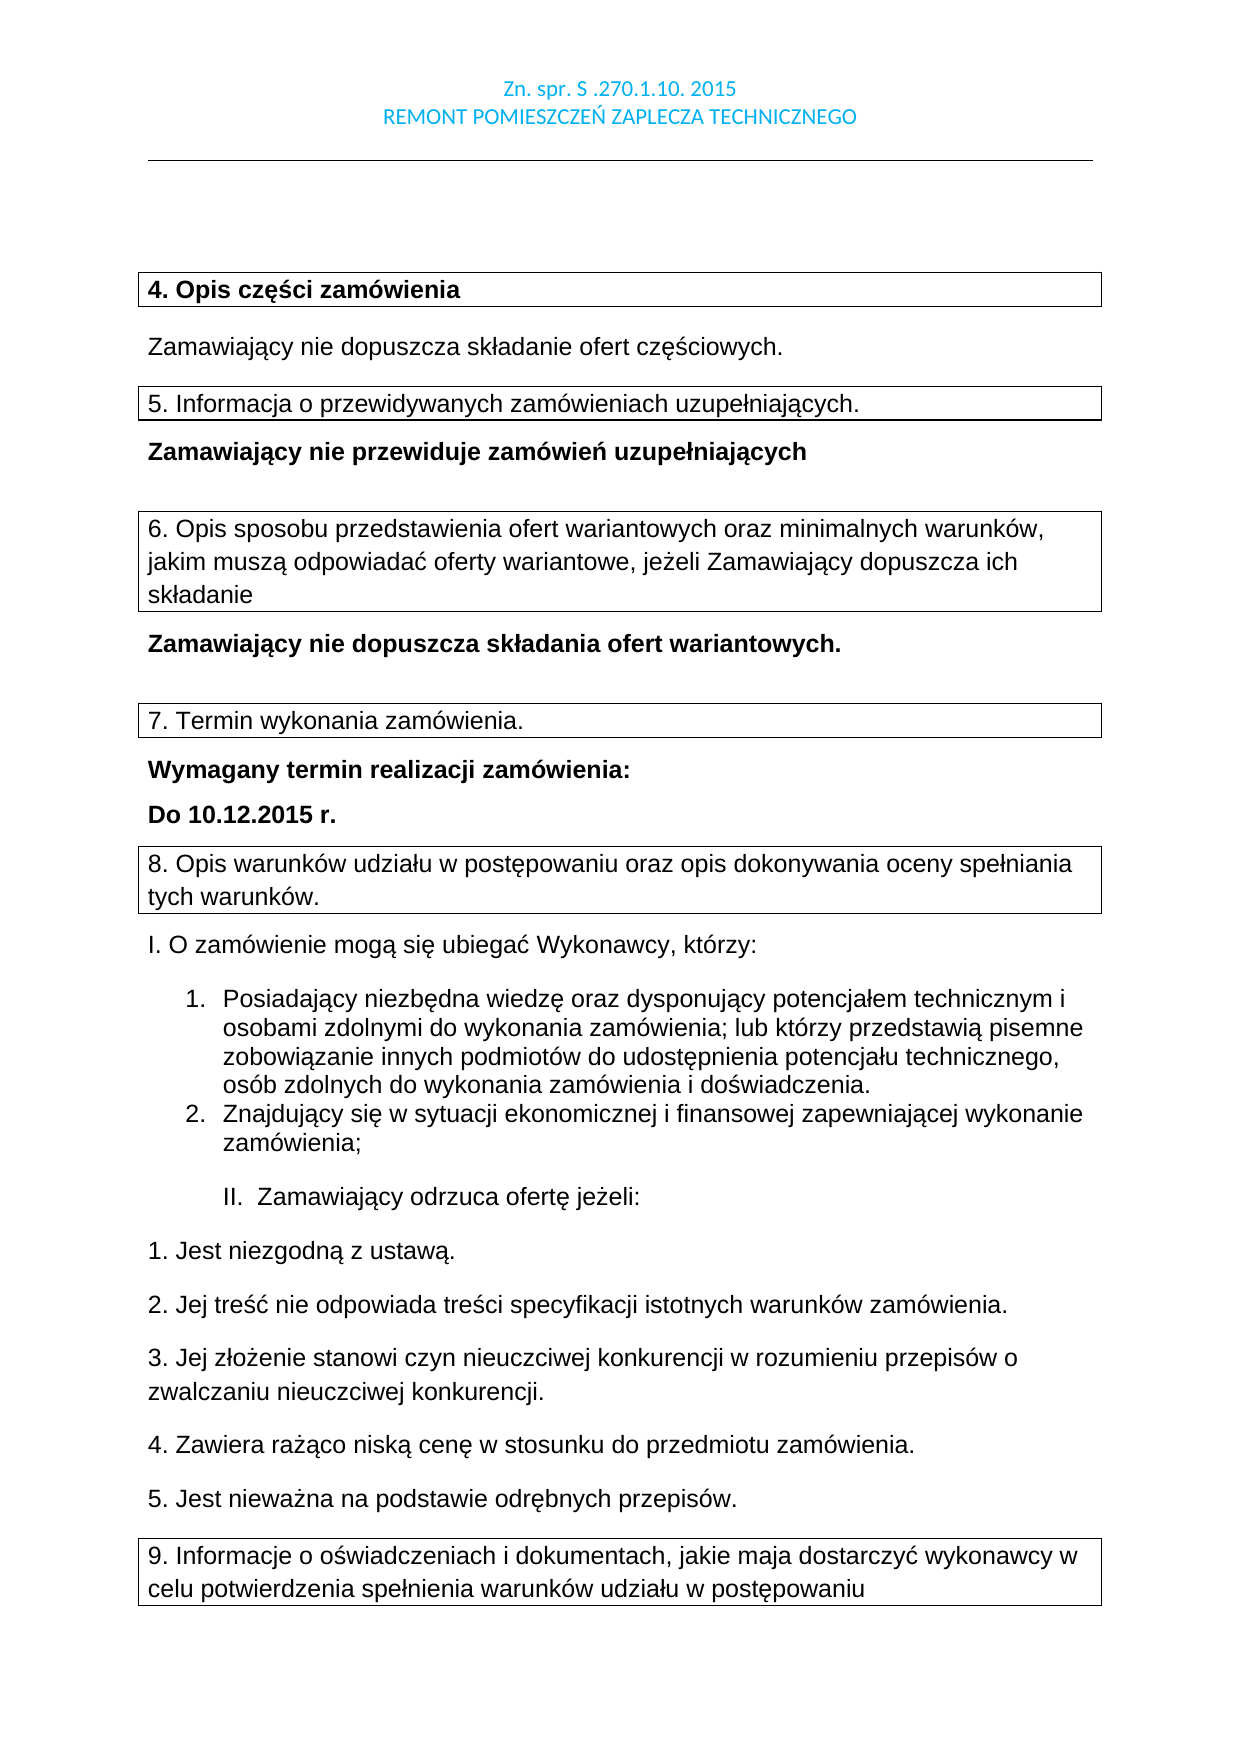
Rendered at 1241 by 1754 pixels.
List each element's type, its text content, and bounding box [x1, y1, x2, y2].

text 1. Jest niezgodną z ustawą. [148, 1236, 1093, 1264]
text 5. Informacja o przewidywanych zamówieniach uzupełniających. [139, 387, 1101, 419]
text Wymagany termin realizacji zamówienia: [148, 754, 1093, 783]
text 7. Termin wykonania zamówienia. [139, 704, 1101, 737]
text 5. Jest nieważna na podstawie odrębnych przepisów. [148, 1484, 1093, 1513]
text 4. Zawiera rażąco niską cenę w stosunku do przedmiotu zamówienia. [148, 1430, 1093, 1459]
text 4. Opis części zamówienia [139, 273, 1101, 306]
text 6. Opis sposobu przedstawienia ofert wariantowych oraz minimalnych warunków, jakim muszą odpowiadać oferty wariantowe, jeżeli Zamawiający dopuszcza ich składanie [139, 512, 1101, 611]
text I. O zamówienie mogą się ubiegać Wykonawcy, którzy: [148, 930, 1093, 959]
text Zamawiający nie przewiduje zamówień uzupełniających [148, 437, 1093, 466]
list Znajdujący się w sytuacji ekonomicznej i finansowej zapewniającej wykonanie [185, 1099, 1093, 1128]
text 3. Jej złożenie stanowi czyn nieuczciwej konkurencji w rozumieniu przepisów o zwalczaniu nieuczciwej konkurencji. [148, 1343, 1093, 1405]
text Zamawiający nie dopuszcza składania ofert wariantowych. [148, 628, 1093, 657]
text Do 10.12.2015 r. [148, 800, 1093, 829]
text zamówienia; [223, 1128, 1093, 1157]
text Zamawiający nie dopuszcza składanie ofert częściowych. [148, 332, 1093, 360]
text II. Zamawiający odrzuca ofertę jeżeli: [223, 1182, 1093, 1211]
list Posiadający niezbędna wiedzę oraz dysponujący potencjałem technicznym i osobami zdolnymi do wykonania zamówienia; lub którzy przedstawią pisemne zobowiązanie innych podmiotów do udostępnienia potencjału technicznego, osób zdolnych do wykonania zamówienia i doświadczenia. [185, 984, 1093, 1099]
text 2. Jej treść nie odpowiada treści specyfikacji istotnych warunków zamówienia. [148, 1289, 1093, 1318]
text 9. Informacje o oświadczeniach i dokumentach, jakie maja dostarczyć wykonawcy w celu potwierdzenia spełnienia warunków udziału w postępowaniu [139, 1539, 1101, 1605]
text 8. Opis warunków udziału w postępowaniu oraz opis dokonywania oceny spełniania tych warunków. [139, 847, 1101, 913]
